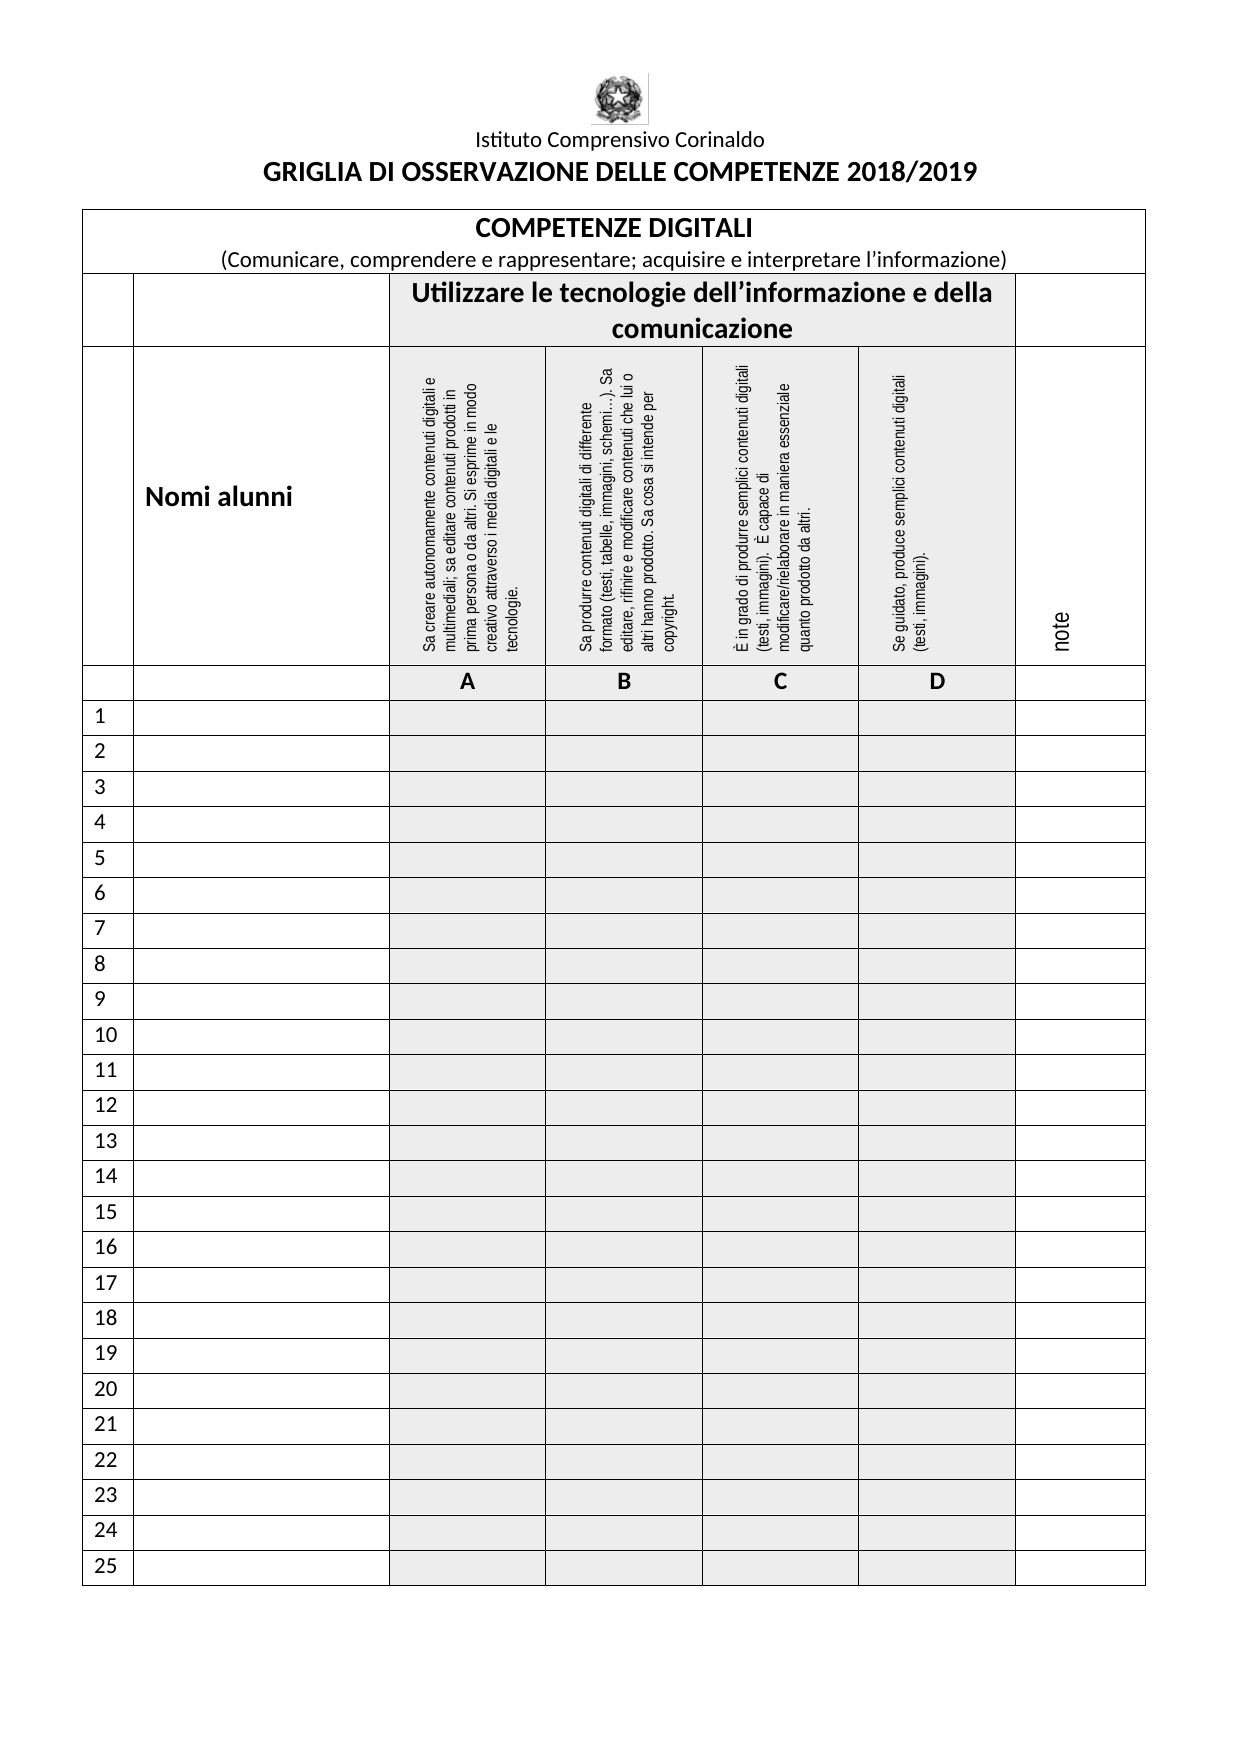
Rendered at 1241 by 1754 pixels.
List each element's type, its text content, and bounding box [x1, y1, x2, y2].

table_cell [859, 701, 1015, 735]
table_cell [390, 1409, 545, 1444]
table_cell [703, 949, 858, 983]
table_cell [703, 1091, 858, 1125]
table_cell 11 [83, 1055, 133, 1089]
table_cell [1016, 1480, 1145, 1514]
table_cell [859, 1374, 1015, 1408]
table_cell 1 [83, 701, 133, 735]
picture [590, 73, 650, 126]
table_cell [859, 1091, 1015, 1125]
table_cell [703, 807, 858, 842]
table_cell [1016, 843, 1145, 877]
table_cell [390, 914, 545, 948]
table_cell [703, 1374, 858, 1408]
table_cell [703, 1303, 858, 1337]
table_cell [134, 1268, 389, 1302]
table_cell [134, 914, 389, 948]
table_cell [546, 878, 702, 912]
table_cell [546, 1055, 702, 1089]
table_cell [546, 1445, 702, 1479]
table_cell [703, 772, 858, 806]
table_cell [390, 1374, 545, 1408]
table_cell [390, 949, 545, 983]
table_cell [703, 1232, 858, 1267]
table_cell [1016, 1374, 1145, 1408]
table_cell [1016, 1551, 1145, 1585]
table_cell 20 [83, 1374, 133, 1408]
table_cell [390, 1516, 545, 1550]
table_cell [1016, 736, 1145, 771]
table_cell [859, 1516, 1015, 1550]
table_cell 15 [83, 1197, 133, 1231]
table_cell [859, 1126, 1015, 1160]
table_cell [546, 1409, 702, 1444]
table_cell [546, 1197, 702, 1231]
table_cell 10 [83, 1020, 133, 1054]
table_cell [546, 1339, 702, 1373]
table_cell [390, 1303, 545, 1337]
table_cell 6 [83, 878, 133, 912]
table_cell [859, 843, 1015, 877]
table_cell [134, 1551, 389, 1585]
table_cell [134, 772, 389, 806]
table_cell 17 [83, 1268, 133, 1302]
table_cell [134, 666, 389, 700]
table_cell 23 [83, 1480, 133, 1514]
table_cell [134, 274, 389, 346]
table_header Competenze digitali (Comunicare, comprendere e rappresentare; acquisire e interpretare l’informazione) [83, 210, 1145, 273]
table_cell [134, 1055, 389, 1089]
table_cell [703, 1516, 858, 1550]
table_cell 22 [83, 1445, 133, 1479]
table_cell Sa creare autonomamente contenuti digitali e multimediali; sa editare contenuti prodotti in prima persona o da altri. Si esprime in modo creativo attraverso i media digitali e le tecnologie. [390, 347, 545, 664]
table_cell [859, 1480, 1015, 1514]
table_cell [390, 984, 545, 1019]
table_cell C [703, 666, 858, 700]
table_cell [703, 1339, 858, 1373]
table_cell [134, 1339, 389, 1373]
table_cell [546, 1516, 702, 1550]
table_cell [703, 1445, 858, 1479]
table_cell [546, 701, 702, 735]
table_cell [1016, 1091, 1145, 1125]
table_cell [859, 1020, 1015, 1054]
table_cell [1016, 984, 1145, 1019]
table_cell [703, 1197, 858, 1231]
table_cell [859, 984, 1015, 1019]
table_cell A [390, 666, 545, 700]
table_cell 7 [83, 914, 133, 948]
table_cell [1016, 807, 1145, 842]
table_cell 19 [83, 1339, 133, 1373]
table_cell [1016, 1161, 1145, 1196]
table_cell [1016, 1126, 1145, 1160]
table_cell [859, 807, 1015, 842]
table_cell [390, 843, 545, 877]
table_cell [134, 984, 389, 1019]
table_cell 13 [83, 1126, 133, 1160]
table_cell [1016, 772, 1145, 806]
table_cell [134, 949, 389, 983]
table_cell [134, 878, 389, 912]
table_cell [134, 1409, 389, 1444]
table_cell 24 [83, 1516, 133, 1550]
table_cell 12 [83, 1091, 133, 1125]
table_cell [134, 1303, 389, 1337]
table_cell [390, 1197, 545, 1231]
table_cell 14 [83, 1161, 133, 1196]
table_cell [390, 1020, 545, 1054]
table_cell È in grado di produrre semplici contenuti digitali (testi, immagini). È capace di modificare/rielaborare in maniera essenziale quanto prodotto da altri. [703, 347, 858, 664]
table_cell 4 [83, 807, 133, 842]
table_cell [1016, 1020, 1145, 1054]
table_cell [1016, 949, 1145, 983]
table_cell [1016, 1339, 1145, 1373]
table_cell [134, 1516, 389, 1550]
table_cell [390, 1268, 545, 1302]
table_cell [546, 1126, 702, 1160]
table_cell [546, 807, 702, 842]
table_cell [546, 1480, 702, 1514]
table_cell [703, 701, 858, 735]
table_cell [134, 701, 389, 735]
table_cell [546, 949, 702, 983]
table_cell [703, 843, 858, 877]
table_cell [1016, 1445, 1145, 1479]
table_cell [703, 878, 858, 912]
table_cell [134, 1020, 389, 1054]
table_cell [1016, 1516, 1145, 1550]
table_cell [859, 1055, 1015, 1089]
table_cell 8 [83, 949, 133, 983]
table_cell [546, 984, 702, 1019]
table_cell [390, 1339, 545, 1373]
table_cell [1016, 1232, 1145, 1267]
table_cell [1016, 274, 1145, 346]
text Griglia di osservazione delle competenze 2018/2019 [83, 153, 1157, 189]
table_cell [859, 1303, 1015, 1337]
table_cell [703, 1055, 858, 1089]
table_cell [859, 914, 1015, 948]
table_cell Sa produrre contenuti digitali di differente formato (testi, tabelle, immagini, schemi…). Sa editare, rifinire e modificare contenuti che lui o altri hanno prodotto. Sa cosa si intende per copyright. [546, 347, 702, 664]
table_cell [390, 807, 545, 842]
table_cell [703, 1551, 858, 1585]
table_cell [546, 914, 702, 948]
table_cell [134, 1232, 389, 1267]
table_cell D [859, 666, 1015, 700]
table_cell [1016, 1268, 1145, 1302]
table_cell [859, 1232, 1015, 1267]
table_cell [390, 1551, 545, 1585]
table_cell [546, 1161, 702, 1196]
table_cell [1016, 1409, 1145, 1444]
table_cell [546, 1020, 702, 1054]
table_cell [390, 1055, 545, 1089]
table_cell [546, 1551, 702, 1585]
table_cell 16 [83, 1232, 133, 1267]
table_cell [703, 1268, 858, 1302]
table_cell 3 [83, 772, 133, 806]
table_cell [859, 949, 1015, 983]
table_cell [83, 274, 133, 346]
table_cell 2 [83, 736, 133, 771]
table_cell [134, 1126, 389, 1160]
table_cell [859, 772, 1015, 806]
table_cell [134, 1480, 389, 1514]
table_cell [390, 772, 545, 806]
table_cell note [1016, 347, 1145, 664]
table_cell 18 [83, 1303, 133, 1337]
table_cell [1016, 878, 1145, 912]
table_cell [1016, 701, 1145, 735]
table_cell [390, 1091, 545, 1125]
table_cell [703, 1126, 858, 1160]
table_cell [390, 1232, 545, 1267]
table_cell [546, 1374, 702, 1408]
table_cell [859, 1409, 1015, 1444]
table_cell [134, 807, 389, 842]
table_cell Se guidato, produce semplici contenuti digitali (testi, immagini). [859, 347, 1015, 664]
table_cell 9 [83, 984, 133, 1019]
table_cell [1016, 666, 1145, 700]
table_cell 5 [83, 843, 133, 877]
table_cell [859, 1445, 1015, 1479]
table_cell [390, 878, 545, 912]
table_cell [859, 1161, 1015, 1196]
table_cell [546, 1268, 702, 1302]
table_cell [703, 914, 858, 948]
table_cell [859, 1339, 1015, 1373]
table_cell [546, 1303, 702, 1337]
table_cell [134, 736, 389, 771]
table_cell [134, 1091, 389, 1125]
table_cell [546, 843, 702, 877]
table_cell [703, 736, 858, 771]
table_cell [703, 1161, 858, 1196]
table_cell Nomi alunni [134, 347, 389, 664]
table_cell [859, 1551, 1015, 1585]
table_cell [546, 736, 702, 771]
table_cell [546, 1232, 702, 1267]
table_cell [83, 666, 133, 700]
table_cell [859, 1268, 1015, 1302]
table_cell [390, 1480, 545, 1514]
table_cell B [546, 666, 702, 700]
table_cell [703, 984, 858, 1019]
table_cell [546, 772, 702, 806]
table_cell [546, 1091, 702, 1125]
table_cell [134, 1161, 389, 1196]
table_cell [390, 1126, 545, 1160]
table_cell [703, 1020, 858, 1054]
table_cell [1016, 1055, 1145, 1089]
table_cell [390, 736, 545, 771]
table_cell [83, 347, 133, 664]
table_cell [134, 1445, 389, 1479]
table_cell 21 [83, 1409, 133, 1444]
table_cell [859, 1197, 1015, 1231]
table_cell [134, 843, 389, 877]
table_cell [1016, 914, 1145, 948]
table_cell Utilizzare le tecnologie dell’informazione e della comunicazione [390, 274, 1015, 346]
table_cell [859, 736, 1015, 771]
table_cell [134, 1197, 389, 1231]
table_cell [703, 1409, 858, 1444]
table_cell 25 [83, 1551, 133, 1585]
table_cell [390, 1445, 545, 1479]
table_cell [390, 1161, 545, 1196]
table_cell [703, 1480, 858, 1514]
table_cell [134, 1374, 389, 1408]
table_cell [390, 701, 545, 735]
table_cell [1016, 1197, 1145, 1231]
table_cell [1016, 1303, 1145, 1337]
table_cell [859, 878, 1015, 912]
